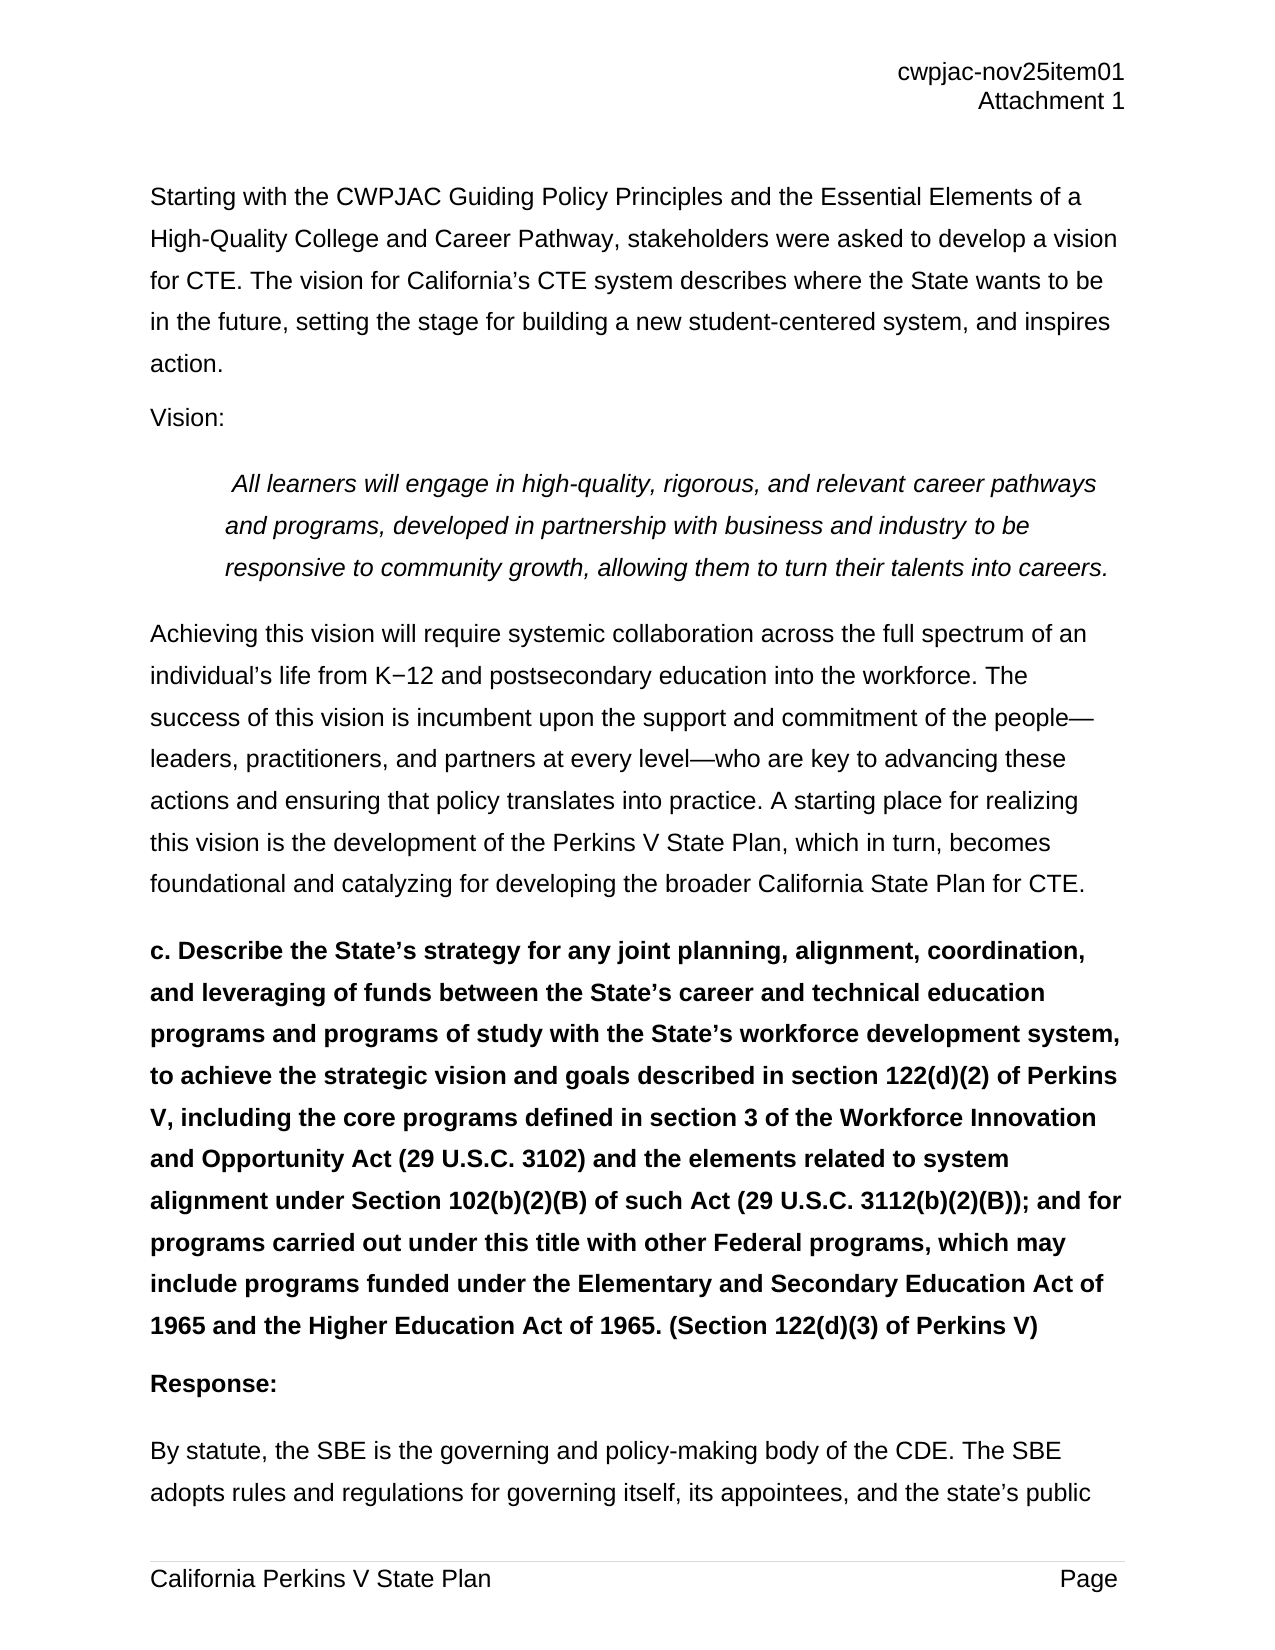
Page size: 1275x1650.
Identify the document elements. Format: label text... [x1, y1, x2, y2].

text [150, 1423, 1125, 1507]
subtitle c. Describe the State’s strategy for any joint planning, alignment, coordination, and leveraging of funds between the State’s career and technical education programs and programs of study with the State’s workforce development system, to achieve the strategic vision and goals described in section 122(d)(2) of Perkins V, including the core programs defined in section 3 of the Workforce Innovation and Opportunity Act (29 U.S.C. 3102) and the elements related to system alignment under Section 102(b)(2)(B) of such Act (29 U.S.C. 3112(b)(2)(B)); and for programs carried out under this title with other Federal programs, which may include programs funded under the Elementary and Secondary Education Act of 1965 and the Higher Education Act of 1965. (Section 122(d)(3) of Perkins V) [150, 923, 1125, 1340]
text All learners will engage in high-quality, rigorous, and relevant career pathways and programs, developed in partnership with business and industry to be responsive to community growth, allowing them to turn their talents into careers. [225, 457, 1125, 582]
text Achieving this vision will require systemic collaboration across the full spectrum of an individual’s life from K−12 and postsecondary education into the workforce. The success of this vision is incumbent upon the support and commitment of the people—leaders, practitioners, and partners at every level—who are key to advancing these actions and ensuring that policy translates into practice. A starting place for realizing this vision is the development of the Perkins V State Plan, which in turn, becomes foundational and catalyzing for developing the broader California State Plan for CTE. [150, 607, 1125, 898]
text Response: [150, 1357, 1125, 1398]
text Vision: [150, 403, 1125, 432]
text Starting with the CWPJAC Guiding Policy Principles and the Essential Elements of a High-Quality College and Career Pathway, stakeholders were asked to develop a vision for CTE. The vision for California’s CTE system describes where the State wants to be in the future, setting the stage for building a new student-centered system, and inspires action. [150, 169, 1125, 378]
